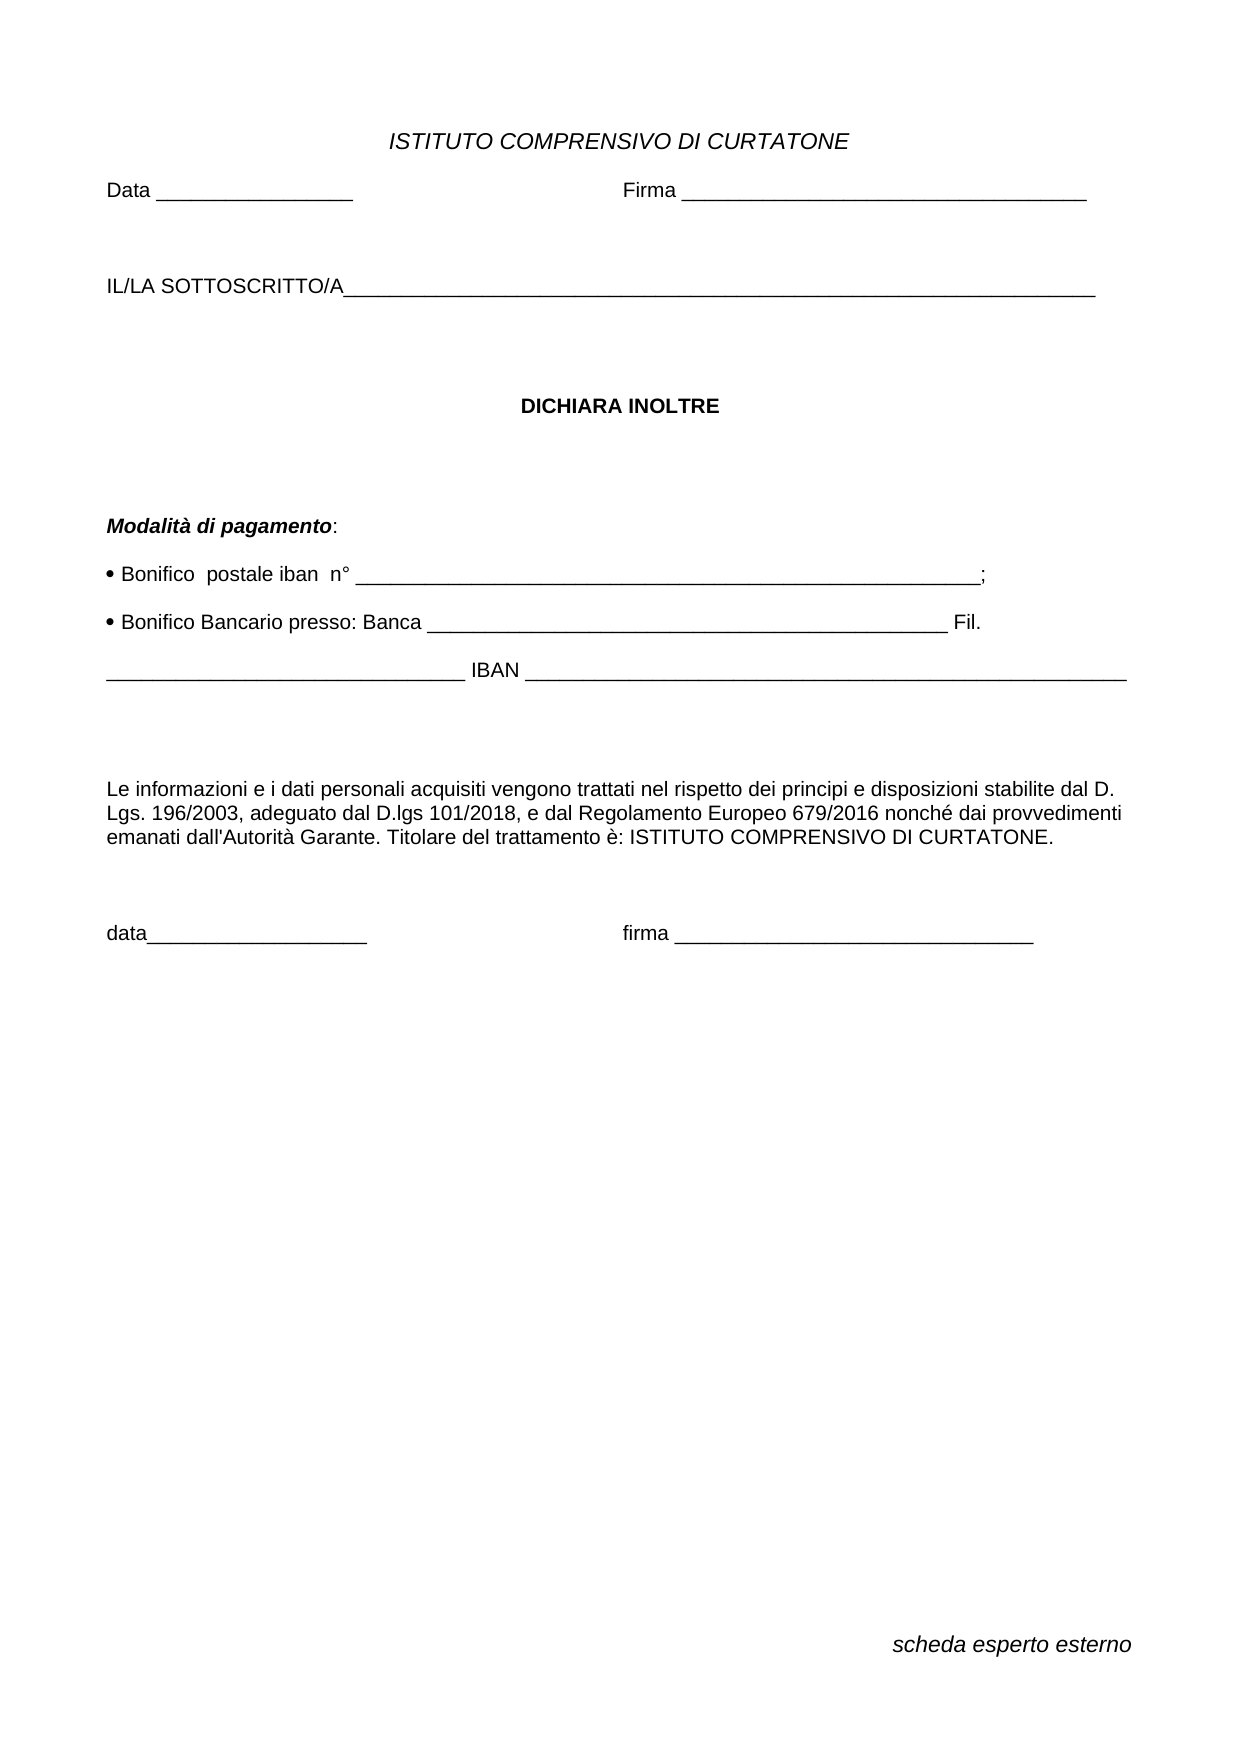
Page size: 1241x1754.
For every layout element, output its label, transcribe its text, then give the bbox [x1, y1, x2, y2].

text Le informazioni e i dati personali acquisiti vengono trattati nel rispetto dei principi e disposizioni stabilite dal D. Lgs. 196/2003, adeguato dal D.lgs 101/2018, e dal Regolamento Europeo 679/2016 nonché dai provvedimenti emanati dall'Autorità Garante. Titolare del trattamento è: ISTITUTO COMPRENSIVO DI CURTATONE. [106, 777, 1134, 849]
text Bonifico Bancario presso: Banca _____________________________________________ Fil. [106, 609, 1134, 633]
text Data _________________ Firma ___________________________________ [106, 178, 1134, 202]
text DICHIARA INOLTRE [106, 394, 1134, 418]
text IL/LA SOTTOSCRITTO/A_________________________________________________________________ [106, 274, 1134, 298]
text Bonifico postale iban n° ______________________________________________________; [106, 561, 1134, 586]
text data___________________ firma _______________________________ [106, 921, 1134, 945]
text _______________________________ IBAN ____________________________________________________ [106, 657, 1134, 681]
text Modalità di pagamento: [106, 513, 1134, 537]
